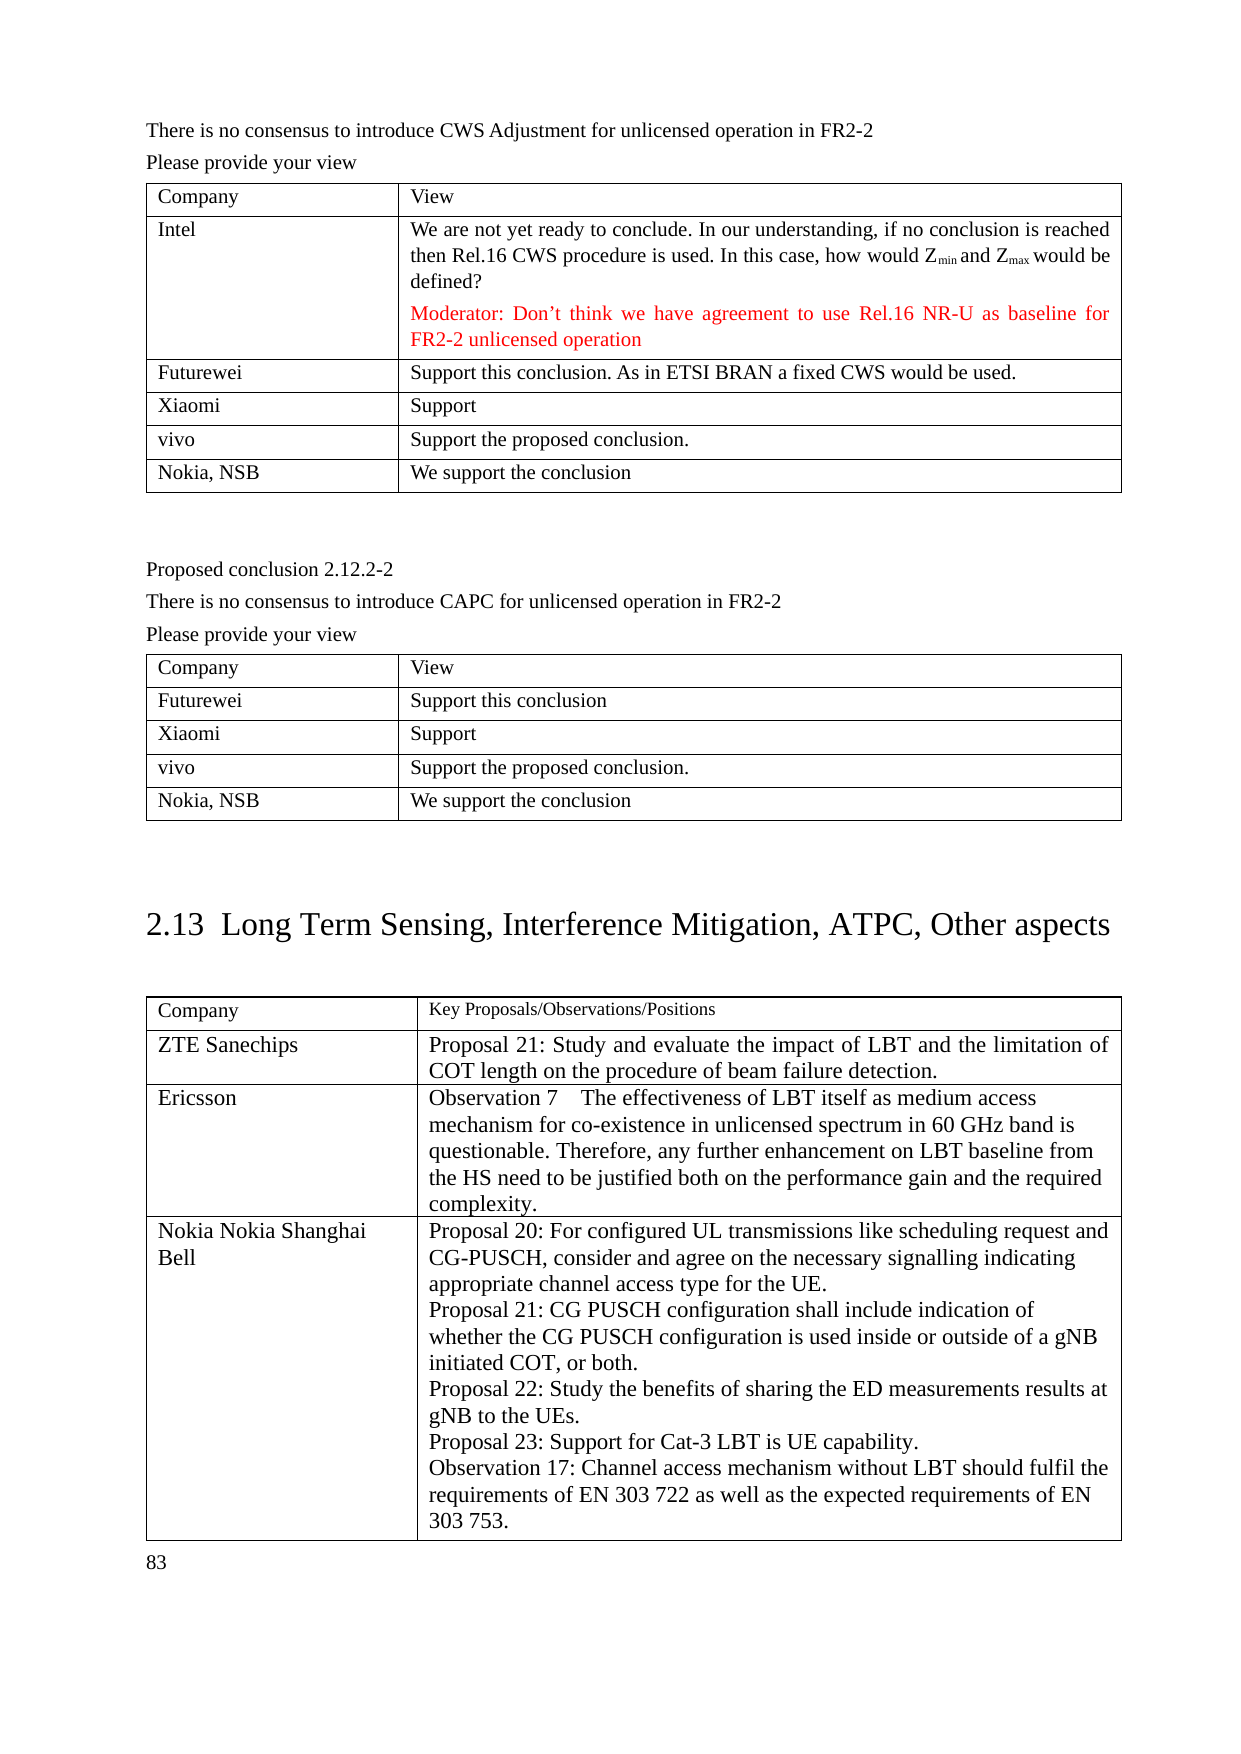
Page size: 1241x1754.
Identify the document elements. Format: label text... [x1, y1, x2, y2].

table_header Company [147, 998, 417, 1030]
table_header Key Proposals/Observations/Positions [418, 998, 1121, 1030]
text There is no consensus to introduce CWS Adjustment for unlicensed operation in FR2-2 [146, 118, 1122, 142]
table_cell Nokia, NSB [147, 788, 398, 820]
table_cell Support this conclusion [399, 688, 1121, 720]
text Please provide your view [146, 622, 1122, 646]
table_cell Nokia Nokia Shanghai Bell [147, 1217, 417, 1540]
text Please provide your view [146, 150, 1122, 174]
subtitle Long Term Sensing, Interference Mitigation, ATPC, Other aspects [146, 904, 1122, 942]
table_cell We support the conclusion [399, 788, 1121, 820]
table_cell Support the proposed conclusion. [399, 426, 1121, 459]
table_cell Xiaomi [147, 721, 398, 753]
table_cell Intel [147, 217, 398, 359]
table_header Company [147, 655, 398, 687]
table_cell Futurewei [147, 688, 398, 720]
text Proposed conclusion 2.12.2-2 [146, 557, 1122, 581]
table_cell Proposal 20: For configured UL transmissions like scheduling request and CG-PUSCH, consider and agree on the necessary signalling indicating appropriate channel access type for the UE. Proposal 21: CG PUSCH configuration shall include indication of whether the CG PUSCH configuration is used inside or outside of a gNB initiated COT, or both. Proposal 22: Study the benefits of sharing the ED measurements results at gNB to the UEs. Proposal 23: Support for Cat-3 LBT is UE capability. Observation 17: Channel access mechanism without LBT should fulfil the requirements of EN 303 722 as well as the expected requirements of EN 303 753. [418, 1217, 1121, 1540]
table_cell Support [399, 393, 1121, 425]
table_cell Futurewei [147, 360, 398, 392]
table_cell vivo [147, 426, 398, 459]
table_header View [399, 655, 1121, 687]
table_cell Nokia, NSB [147, 460, 398, 492]
table_cell vivo [147, 755, 398, 787]
table_cell We are not yet ready to conclude. In our understanding, if no conclusion is reached then Rel.16 CWS procedure is used. In this case, how would Zmin and Zmax would be defined? Moderator: Don’t think we have agreement to use Rel.16 NR-U as baseline for FR2-2 unlicensed operation [399, 217, 1121, 359]
table_cell Support the proposed conclusion. [399, 755, 1121, 787]
table_cell Ericsson [147, 1085, 417, 1216]
table_cell We support the conclusion [399, 460, 1121, 492]
table_cell Proposal 21: Study and evaluate the impact of LBT and the limitation of COT length on the procedure of beam failure detection. [418, 1031, 1121, 1083]
table_cell Observation 7 The effectiveness of LBT itself as medium access mechanism for co-existence in unlicensed spectrum in 60 GHz band is questionable. Therefore, any further enhancement on LBT baseline from the HS need to be justified both on the performance gain and the required complexity. [418, 1085, 1121, 1216]
table_cell ZTE Sanechips [147, 1031, 417, 1083]
text There is no consensus to introduce CAPC for unlicensed operation in FR2-2 [146, 589, 1122, 613]
table_header View [399, 184, 1121, 216]
table_header Company [147, 184, 398, 216]
table_cell Support [399, 721, 1121, 753]
table_cell Xiaomi [147, 393, 398, 425]
table_cell Support this conclusion. As in ETSI BRAN a fixed CWS would be used. [399, 360, 1121, 392]
